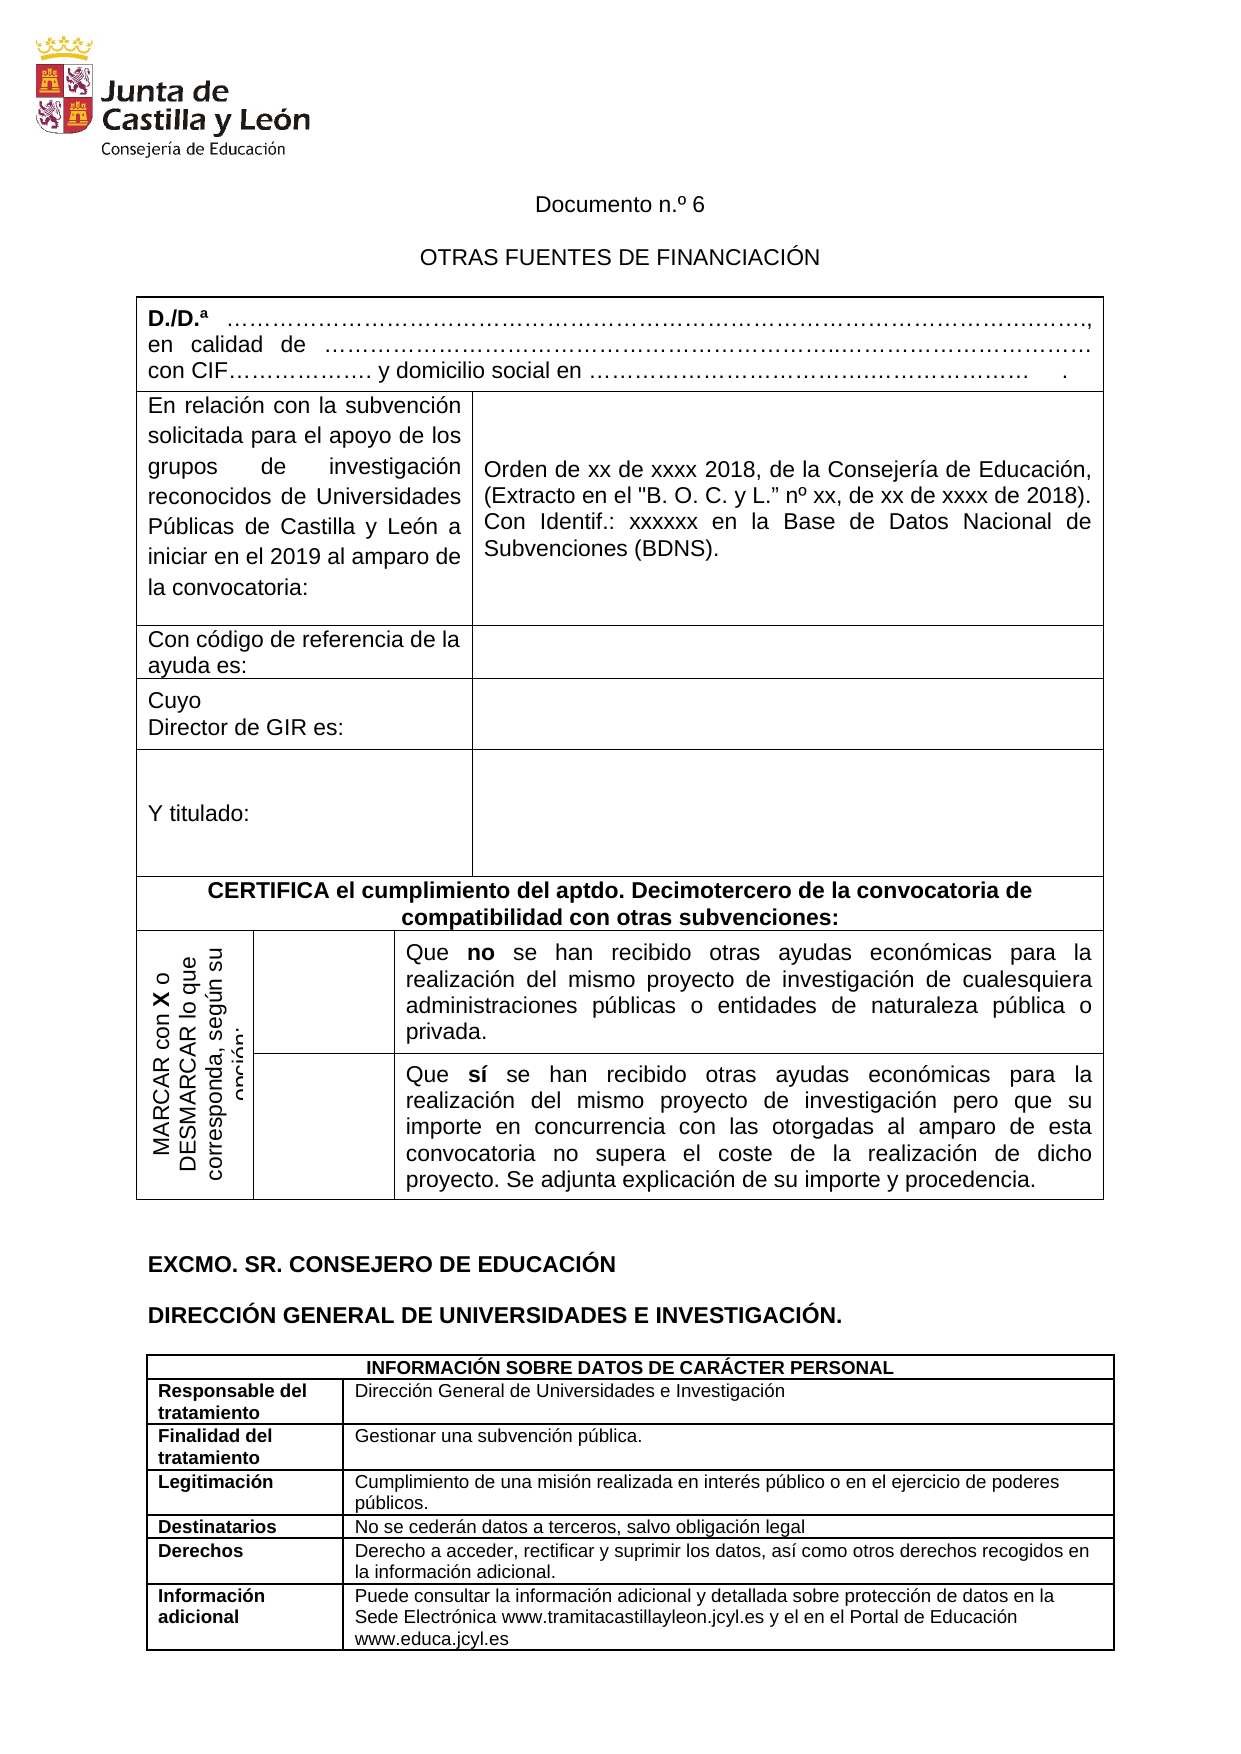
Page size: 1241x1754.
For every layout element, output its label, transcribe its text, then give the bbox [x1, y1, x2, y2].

table_cell Destinatarios [148, 1516, 342, 1537]
table_cell No se cederán datos a terceros, salvo obligación legal [344, 1516, 1113, 1537]
table_cell Información adicional [148, 1585, 342, 1649]
table_cell CERTIFICA el cumplimiento del aptdo. Decimotercero de la convocatoria de compatibilidad con otras subvenciones: [137, 877, 1103, 930]
table_cell Finalidad del tratamiento [148, 1425, 342, 1468]
table_cell Con código de referencia de la ayuda es: [137, 626, 472, 678]
table_cell Cumplimiento de una misión realizada en interés público o en el ejercicio de poderes públicos. [344, 1471, 1113, 1514]
table_cell Derechos [148, 1539, 342, 1582]
table_header D./D.ª …………………………………………………………………………………………….……., en calidad de …………………………………………………………..…………………………… con CIF………………. y domicilio social en ……………………………….………………… . [137, 298, 1103, 391]
text EXCMO. SR. CONSEJERO DE EDUCACIÓN [148, 1251, 1092, 1277]
table_cell [473, 679, 1103, 748]
table_cell MARCAR con X o DESMARCAR lo que corresponda, según su opción: [137, 931, 253, 1198]
table_cell Orden de xx de xxxx 2018, de la Consejería de Educación, (Extracto en el "B. O. C. y L.” nº xx, de xx de xxxx de 2018). Con Identif.: xxxxxx en la Base de Datos Nacional de Subvenciones (BDNS). [473, 392, 1103, 624]
table_cell Dirección General de Universidades e Investigación [344, 1380, 1113, 1423]
table_cell Y titulado: [137, 750, 472, 876]
table_cell Que no se han recibido otras ayudas económicas para la realización del mismo proyecto de investigación de cualesquiera administraciones públicas o entidades de naturaleza pública o privada. [395, 931, 1103, 1053]
table_cell Puede consultar la información adicional y detallada sobre protección de datos en la Sede Electrónica www.tramitacastillayleon.jcyl.es y el en el Portal de Educación www.educa.jcyl.es [344, 1585, 1113, 1649]
table_cell [473, 750, 1103, 876]
table_cell Legitimación [148, 1471, 342, 1514]
table_cell Responsable del tratamiento [148, 1380, 342, 1423]
table_cell [254, 931, 394, 1053]
table_cell Gestionar una subvención pública. [344, 1425, 1113, 1468]
table_cell Cuyo Director de GIR es: [137, 679, 472, 748]
table_cell Que sí se han recibido otras ayudas económicas para la realización del mismo proyecto de investigación pero que su importe en concurrencia con las otorgadas al amparo de esta convocatoria no supera el coste de la realización de dicho proyecto. Se adjunta explicación de su importe y procedencia. [395, 1054, 1103, 1198]
text DIRECCIÓN GENERAL DE UNIVERSIDADES E INVESTIGACIÓN. [148, 1302, 1092, 1328]
text Documento n.º 6 [148, 191, 1092, 217]
table_cell Derecho a acceder, rectificar y suprimir los datos, así como otros derechos recogidos en la información adicional. [344, 1539, 1113, 1582]
table_cell [254, 1054, 394, 1198]
picture [36, 35, 310, 158]
table_cell En relación con la subvención solicitada para el apoyo de los grupos de investigación reconocidos de Universidades Públicas de Castilla y León a iniciar en el 2019 al amparo de la convocatoria: [137, 392, 472, 624]
text OTRAS FUENTES DE FINANCIACIÓN [148, 244, 1092, 270]
table_cell [473, 626, 1103, 678]
table_header INFORMACIÓN SOBRE DATOS DE CARÁCTER PERSONAL [148, 1356, 1113, 1378]
